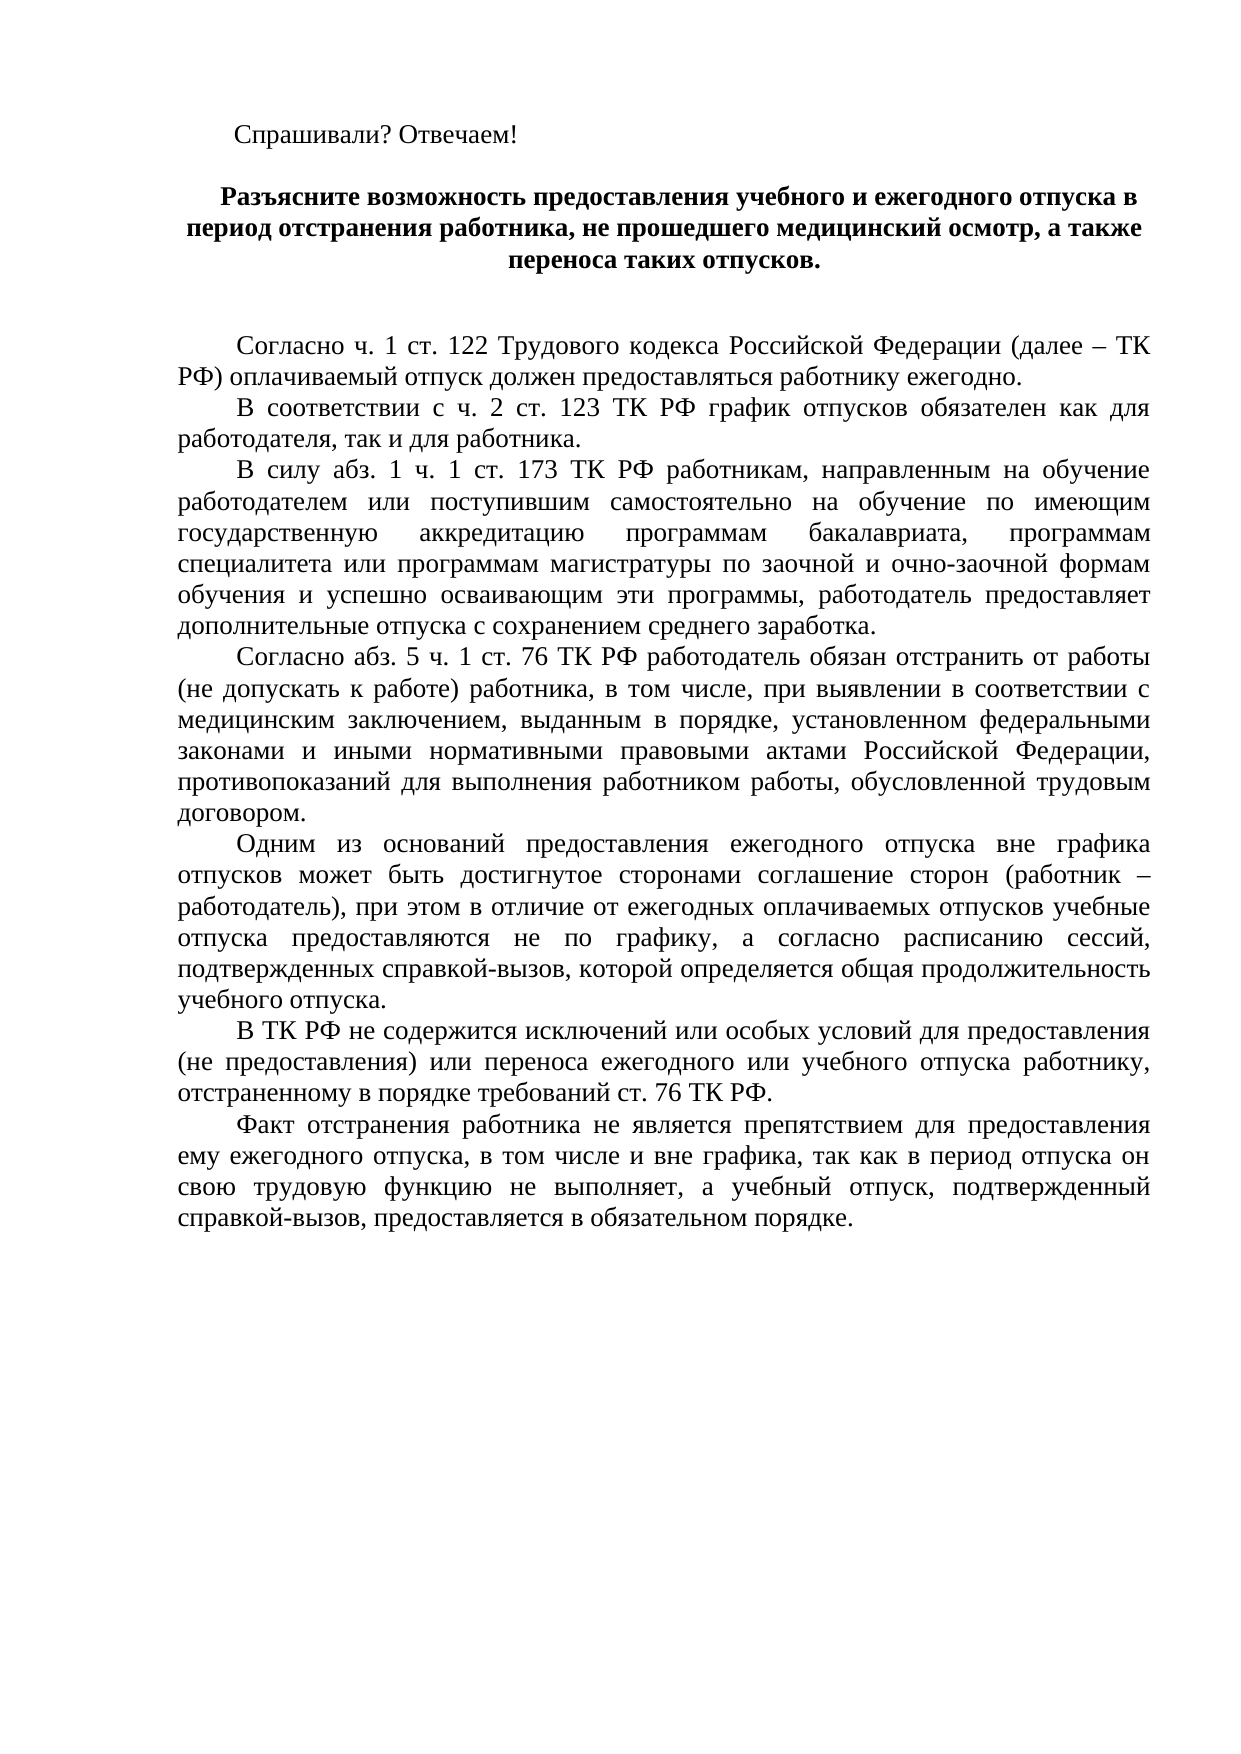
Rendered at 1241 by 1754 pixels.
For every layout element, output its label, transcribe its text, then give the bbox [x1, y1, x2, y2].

text В ТК РФ не содержится исключений или особых условий для предоставления (не предоставления) или переноса ежегодного или учебного отпуска работнику, отстраненному в порядке требований ст. 76 ТК РФ. [177, 1014, 1152, 1108]
text В соответствии с ч. 2 ст. 123 ТК РФ график отпусков обязателен как для работодателя, так и для работника. [177, 391, 1152, 454]
text Разъясните возможность предоставления учебного и ежегодного отпуска в период отстранения работника, не прошедшего медицинский осмотр, а также переноса таких отпусков. [177, 180, 1152, 298]
text Факт отстранения работника не является препятствием для предоставления ему ежегодного отпуска, в том числе и вне графика, так как в период отпуска он свою трудовую функцию не выполняет, а учебный отпуск, подтвержденный справкой-вызов, предоставляется в обязательном порядке. [177, 1108, 1152, 1232]
text Согласно ч. 1 ст. 122 Трудового кодекса Российской Федерации (далее – ТК РФ) оплачиваемый отпуск должен предоставляться работнику ежегодно. [177, 329, 1152, 391]
text В силу абз. 1 ч. 1 ст. 173 ТК РФ работникам, направленным на обучение работодателем или поступившим самостоятельно на обучение по имеющим государственную аккредитацию программам бакалавриата, программам специалитета или программам магистратуры по заочной и очно-заочной формам обучения и успешно осваивающим эти программы, работодатель предоставляет дополнительные отпуска с сохранением среднего заработка. [177, 454, 1152, 641]
text Спрашивали? Отвечаем! [177, 118, 1152, 149]
text Одним из оснований предоставления ежегодного отпуска вне графика отпусков может быть достигнутое сторонами соглашение сторон (работник – работодатель), при этом в отличие от ежегодных оплачиваемых отпусков учебные отпуска предоставляются не по графику, а согласно расписанию сессий, подтвержденных справкой-вызов, которой определяется общая продолжительность учебного отпуска. [177, 827, 1152, 1014]
text Согласно абз. 5 ч. 1 ст. 76 ТК РФ работодатель обязан отстранить от работы (не допускать к работе) работника, в том числе, при выявлении в соответствии с медицинским заключением, выданным в порядке, установленном федеральными законами и иными нормативными правовыми актами Российской Федерации, противопоказаний для выполнения работником работы, обусловленной трудовым договором. [177, 641, 1152, 827]
